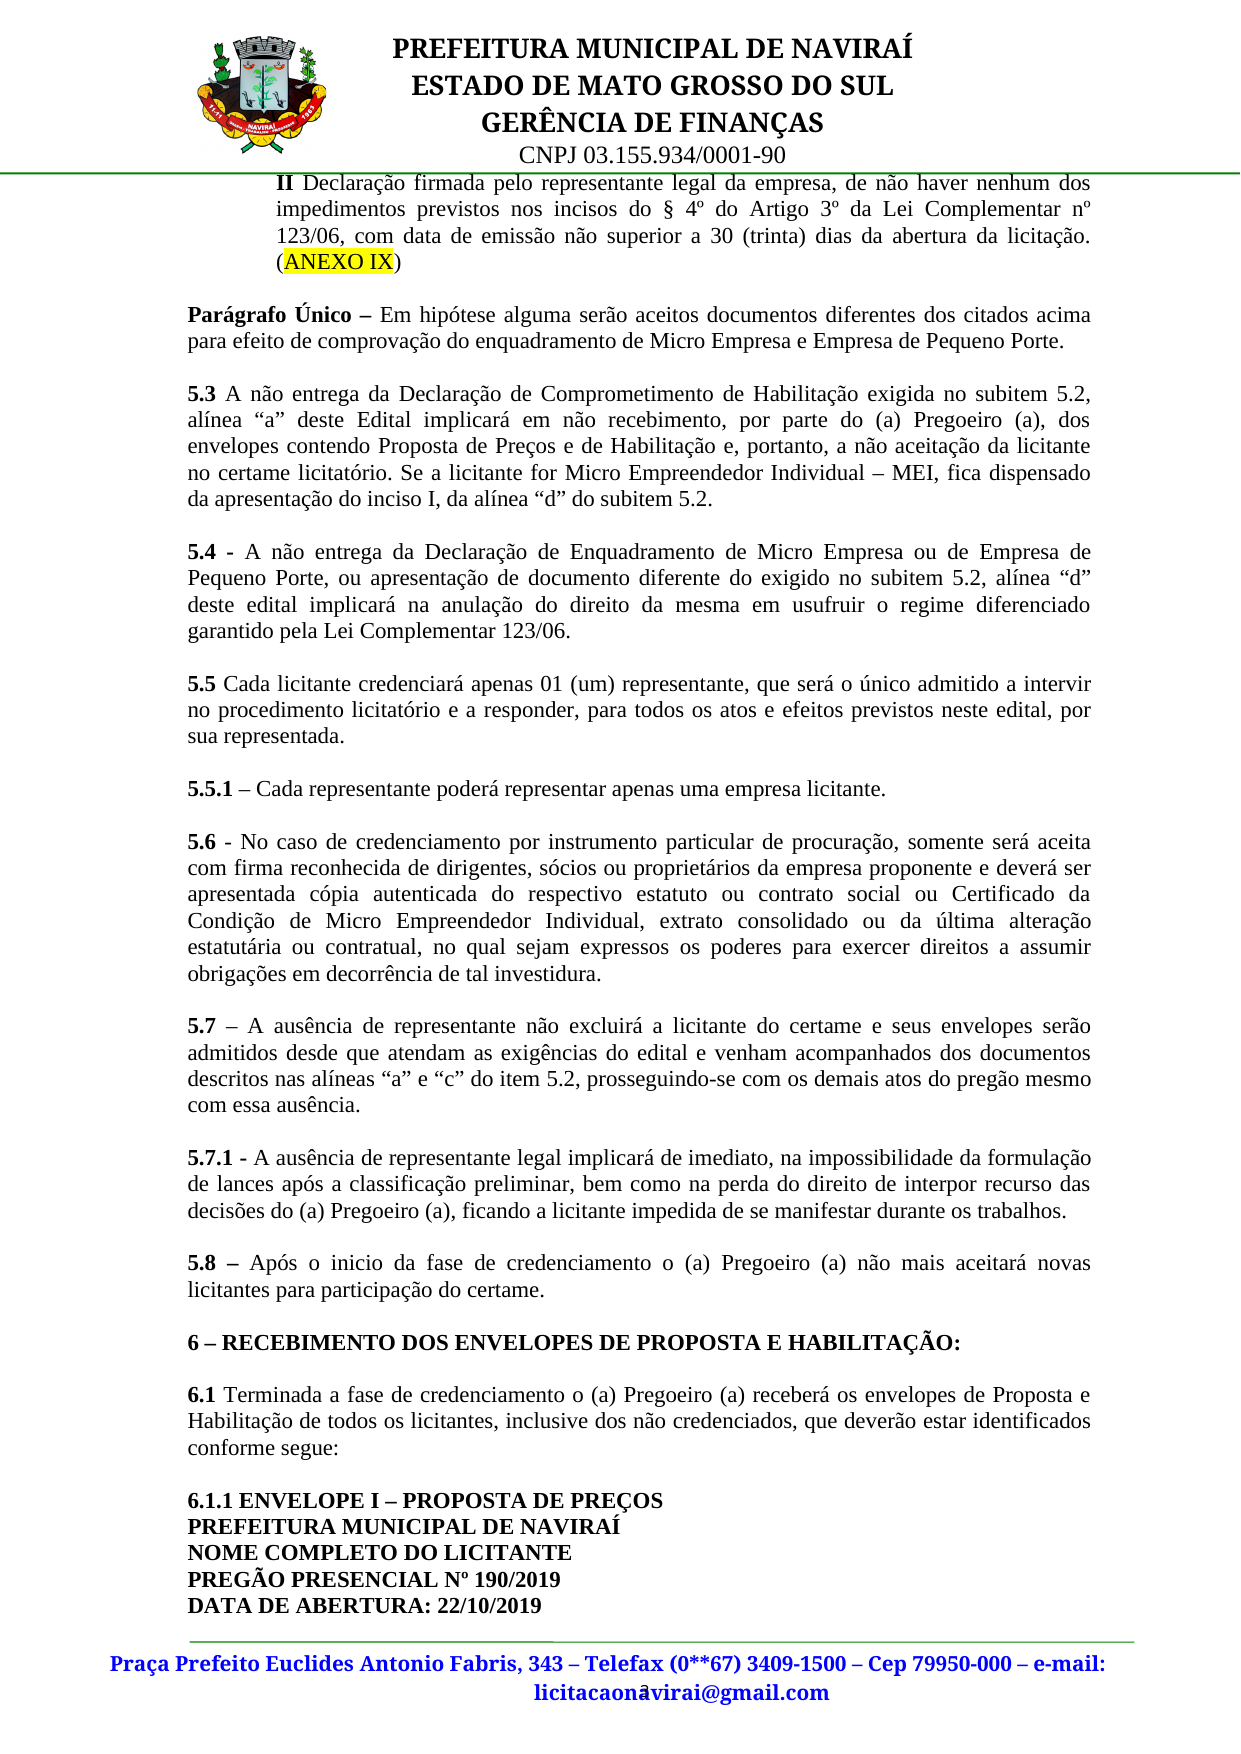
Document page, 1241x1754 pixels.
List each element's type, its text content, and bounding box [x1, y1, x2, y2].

text 5.7 – A ausência de representante não excluirá a licitante do certame e seus envelopes serão admitidos desde que atendam as exigências do edital e venham acompanhados dos documentos descritos nas alíneas “a” e “c” do item 5.2, prosseguindo-se com os demais atos do pregão mesmo com essa ausência. [187, 1012, 1093, 1118]
text PREGÃO PRESENCIAL Nº 190/2019 [187, 1566, 1093, 1592]
text 5.8 – Após o inicio da fase de credenciamento o (a) Pregoeiro (a) não mais aceitará novas licitantes para participação do certame. [187, 1249, 1093, 1302]
text não entrega da Declaração de Comprometimento de Habilitação exigida no subitem 5.2, alínea “a” deste Edital implicará em não recebimento, por parte do (a) Pregoeiro (a), dos envelopes contendo Proposta de Preços e de Habilitação e, portanto, a não aceitação da licitante no certame licitatório. Se a licitante for Micro Empreendedor Individual – MEI, fica dispensado da apresentação do inciso I, da alínea “d” do subitem 5.2. [187, 380, 1093, 512]
text Parágrafo Único – Em hipótese alguma serão aceitos documentos diferentes dos citados acima para efeito de comprovação do enquadramento de Micro Empresa e Empresa de Pequeno Porte. [187, 301, 1093, 353]
text PREFEITURA MUNICIPAL DE NAVIRAÍ [187, 1513, 1093, 1539]
text 6.1.1 ENVELOPE I – PROPOSTA DE PREÇOS [187, 1487, 1093, 1513]
text DATA DE ABERTURA: 22/10/2019 [187, 1592, 1093, 1618]
text 5.5 Cada licitante credenciará apenas 01 (um) representante, que será o único admitido a intervir no procedimento licitatório e a responder, para todos os atos e efeitos previstos neste edital, por sua representada. [187, 670, 1093, 749]
text NOME COMPLETO DO LICITANTE [187, 1539, 1093, 1566]
picture [197, 36, 327, 154]
text 5.4 - A não entrega da Declaração de Enquadramento de Micro Empresa ou de Empresa de Pequeno Porte, ou apresentação de documento diferente do exigido no subitem 5.2, alínea “d” deste edital implicará na anulação do direito da mesma em usufruir o regime diferenciado garantido pela Lei Complementar 123/06. [187, 538, 1093, 643]
text 6 – RECEBIMENTO DOS ENVELOPES DE PROPOSTA E HABILITAÇÃO: [187, 1328, 1093, 1355]
text 5.6 - No caso de credenciamento por instrumento particular de procuração, somente será aceita com firma reconhecida de dirigentes, sócios ou proprietários da empresa proponente e deverá ser apresentada cópia autenticada do respectivo estatuto ou contrato social ou Certificado da Condição de Micro Empreendedor Individual, extrato consolidado ou da última alteração estatutária ou contratual, no qual sejam expressos os poderes para exercer direitos a assumir obrigações em decorrência de tal investidura. [187, 828, 1093, 986]
text 5.7.1 - A ausência de representante legal implicará de imediato, na impossibilidade da formulação de lances após a classificação preliminar, bem como na perda do direito de interpor recurso das decisões do (a) Pregoeiro (a), ficando a licitante impedida de se manifestar durante os trabalhos. [187, 1144, 1093, 1223]
text 6.1 Terminada a fase de credenciamento o (a) Pregoeiro (a) receberá os envelopes de Proposta e Habilitação de todos os licitantes, inclusive dos não credenciados, que deverão estar identificados conforme segue: [187, 1381, 1093, 1460]
text II Declaração firmada pelo representante legal da empresa, de não haver nenhum dos impedimentos previstos nos incisos do § 4º do Artigo 3º da Lei Complementar nº 123/06, com data de emissão não superior a 30 (trinta) dias da abertura da licitação. (ANEXO IX) [276, 169, 1093, 274]
text 5.5.1 – Cada representante poderá representar apenas uma empresa licitante. [187, 775, 1093, 801]
